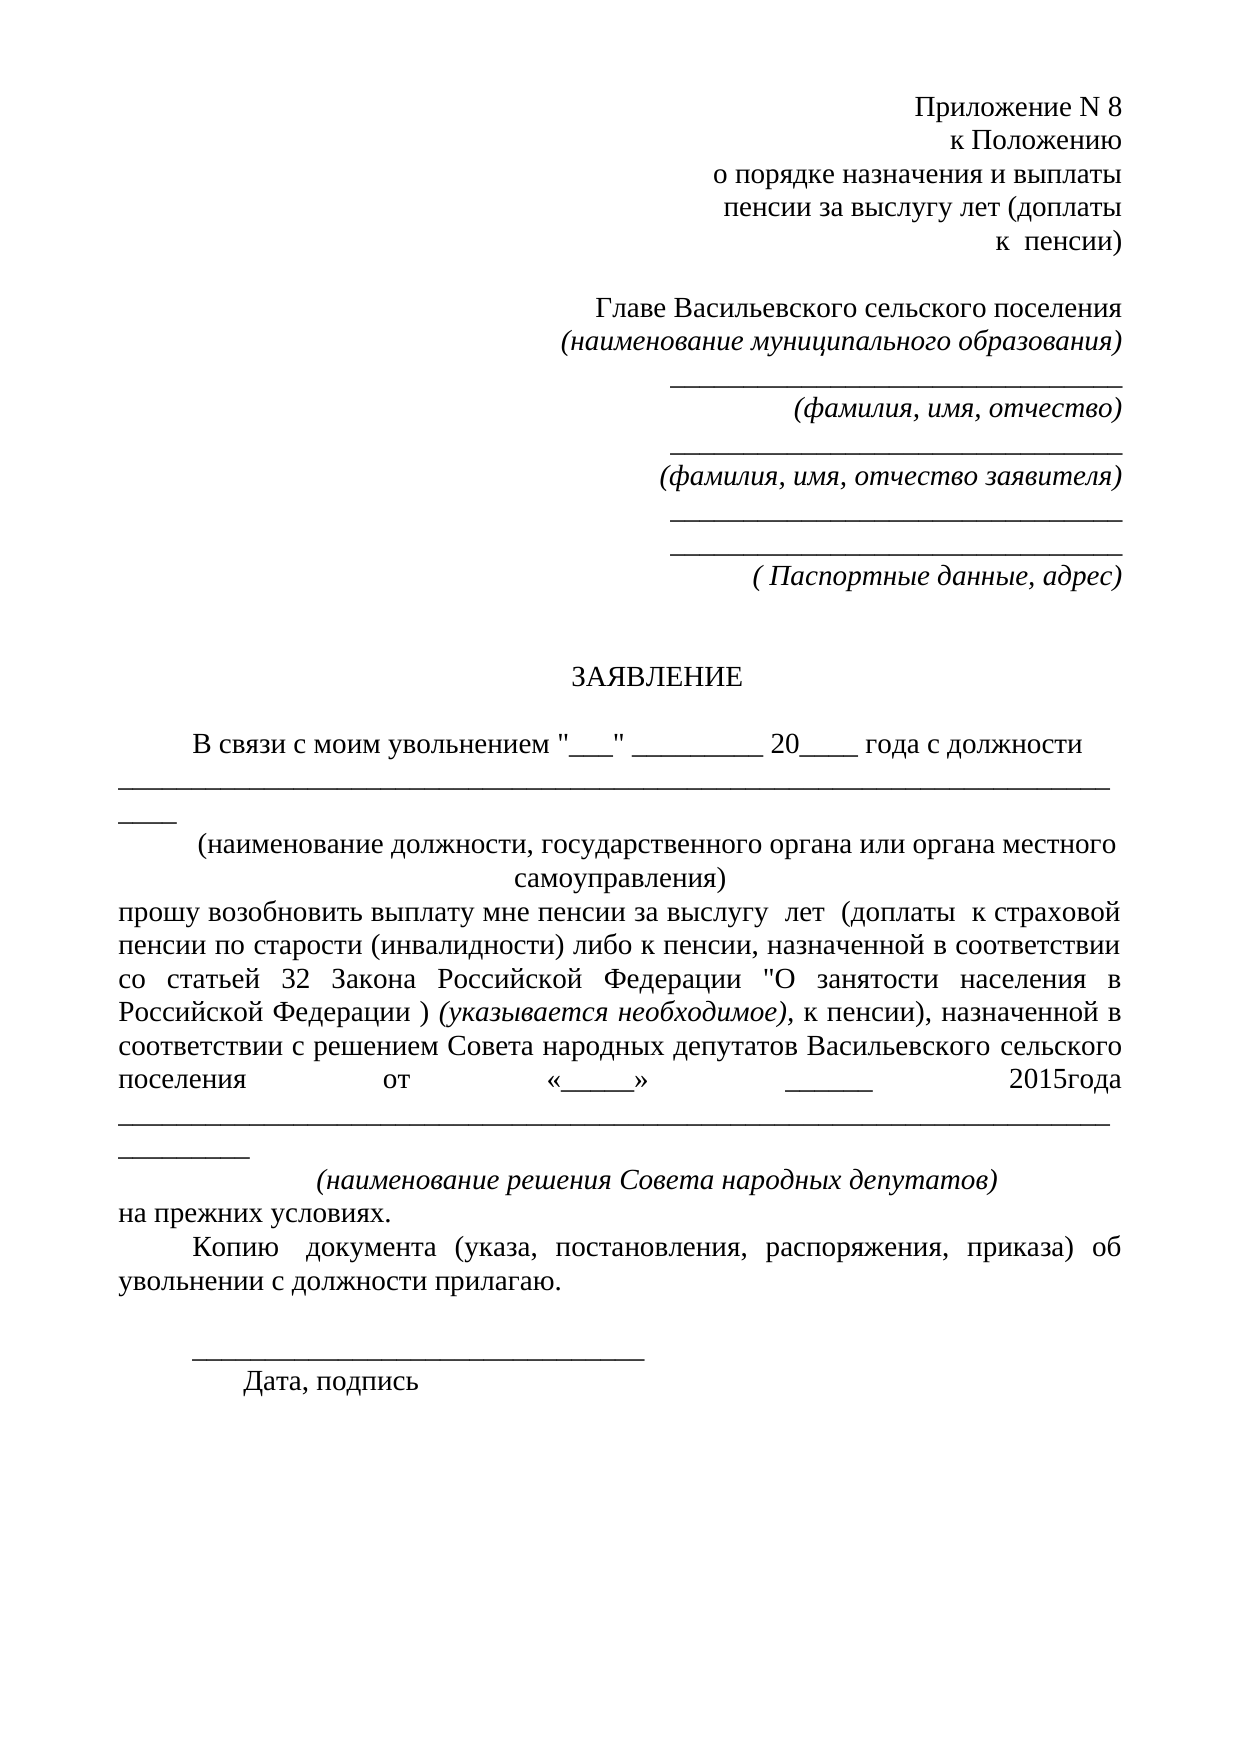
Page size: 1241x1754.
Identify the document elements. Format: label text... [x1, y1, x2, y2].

text Дата, подпись [118, 1363, 1122, 1397]
text ( Паспортные данные, адрес) [443, 558, 1122, 592]
text _______________________________ [443, 491, 1122, 525]
text (наименование должности, государственного органа или органа местного самоуправления) [118, 827, 1122, 894]
text к Положению [443, 122, 1122, 156]
text (наименование решения Совета народных депутатов) [118, 1162, 1122, 1196]
text прошу возобновить выплату мне пенсии за выслугу лет (доплаты к страховой пенсии по старости (инвалидности) либо к пенсии, назначенной в соответствии со статьей 32 Закона Российской Федерации "О занятости населения в Российской Федерации ) (указывается необходимое), к пенсии), назначенной в соответствии с решением Совета народных депутатов Васильевского сельского поселения от «_____» ______ 2015года _____________________________________________________________________________ [118, 894, 1122, 1162]
text Главе Васильевского сельского поселения [443, 290, 1122, 323]
text к пенсии) [443, 223, 1122, 256]
text Копию документа (указа, постановления, распоряжения, приказа) об увольнении с должности прилагаю. [118, 1229, 1122, 1296]
text пенсии за выслугу лет (доплаты [443, 189, 1122, 223]
text о порядке назначения и выплаты [443, 156, 1122, 189]
text _______________________________ [443, 525, 1122, 558]
text ЗАЯВЛЕНИЕ [118, 659, 1122, 692]
text ________________________________________________________________________ [118, 759, 1122, 827]
text В связи с моим увольнением "___" _________ 20____ года с должности [118, 726, 1122, 759]
text _______________________________ [118, 1330, 1122, 1363]
text (фамилия, имя, отчество заявителя) [443, 458, 1122, 491]
text _______________________________ [443, 424, 1122, 458]
text Приложение N 8 [443, 89, 1122, 122]
text _______________________________ [443, 357, 1122, 391]
text (фамилия, имя, отчество) [443, 391, 1122, 424]
text на прежних условиях. [118, 1196, 1122, 1229]
text (наименование муниципального образования) [443, 323, 1122, 357]
